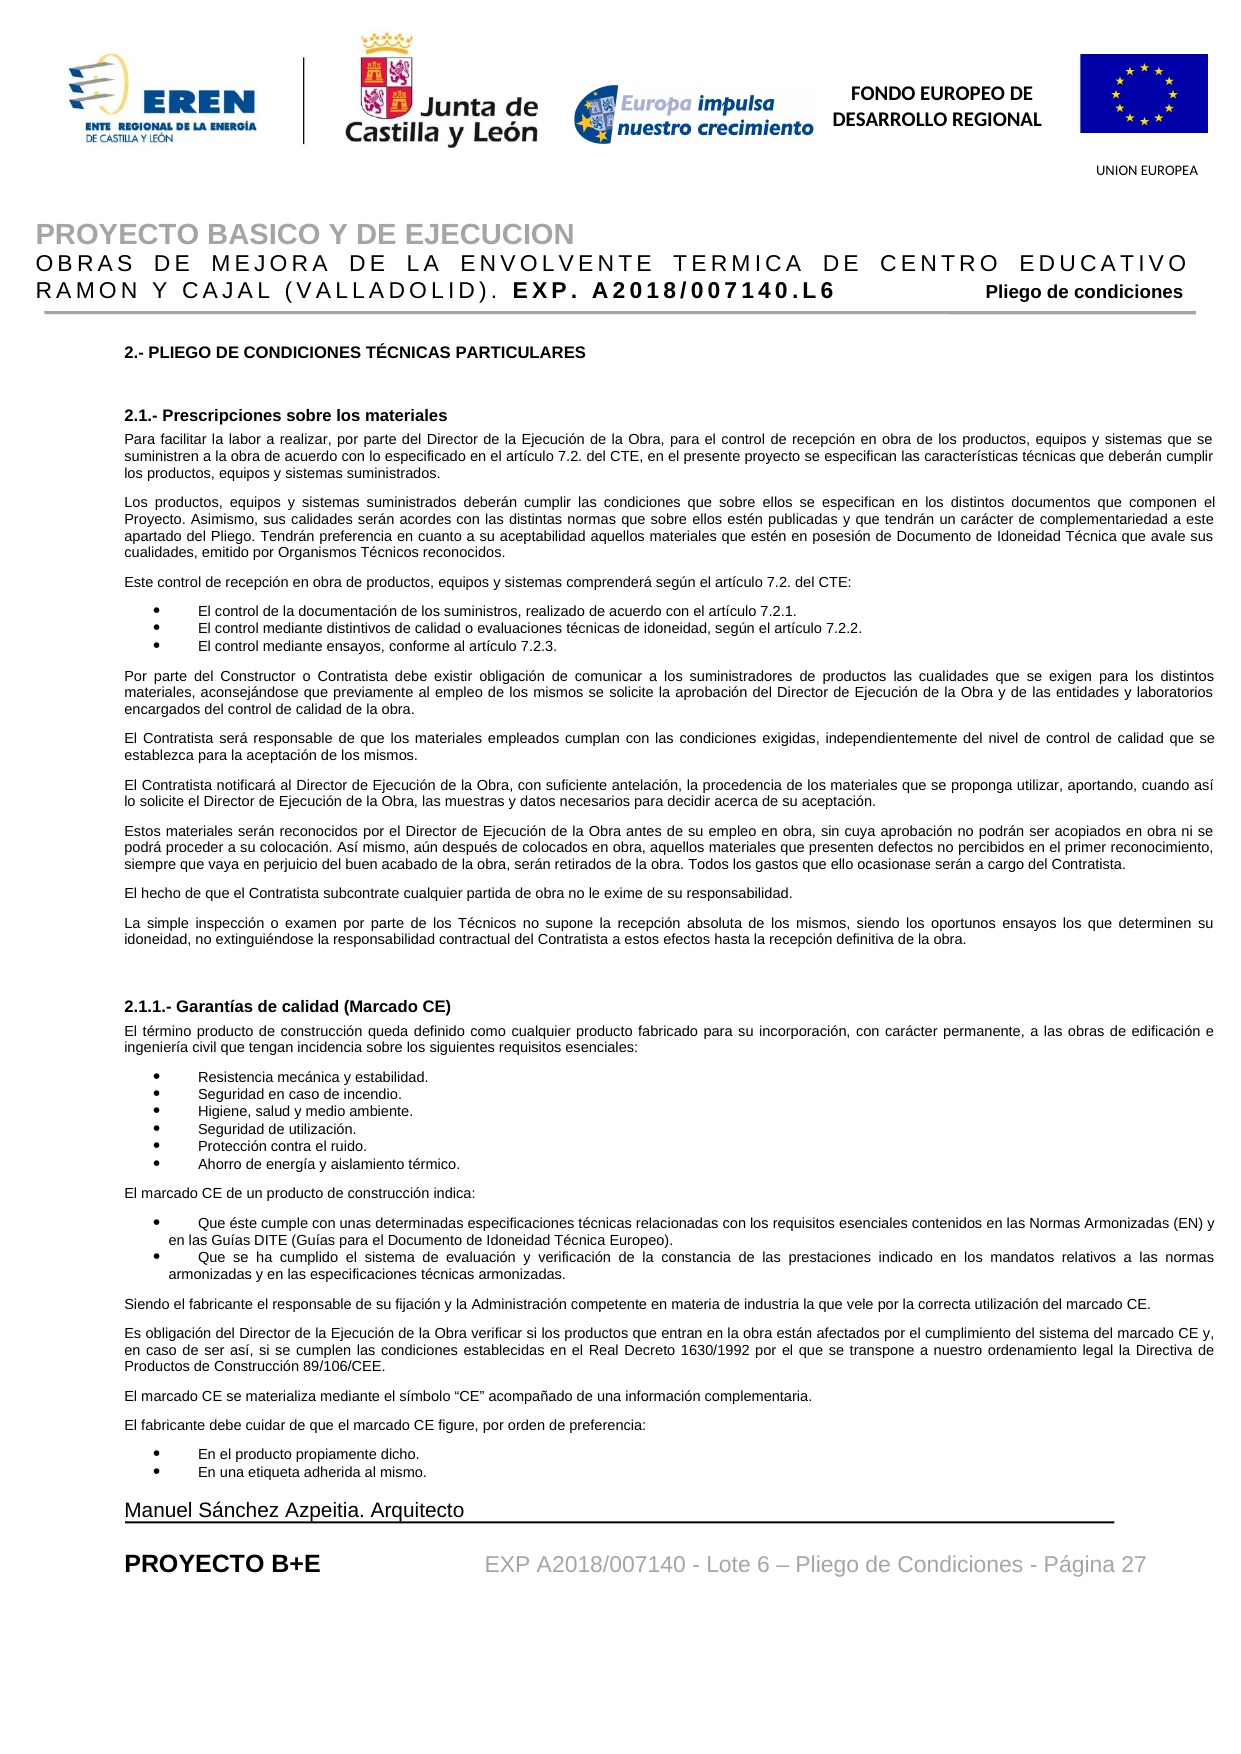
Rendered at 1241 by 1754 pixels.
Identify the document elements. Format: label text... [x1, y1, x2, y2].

list Que éste cumple con unas determinadas especificaciones técnicas relacionadas con los requisitos esenciales contenidos en las Normas Armonizadas (EN) y en las Guías DITE (Guías para el Documento de Idoneidad Técnica Europeo). [153, 1214, 1217, 1249]
text El fabricante debe cuidar de que el marcado CE figure, por orden de preferencia: [124, 1417, 1217, 1433]
list Que se ha cumplido el sistema de evaluación y verificación de la constancia de las prestaciones indicado en los mandatos relativos a las normas armonizadas y en las especificaciones técnicas armonizadas. [153, 1249, 1217, 1283]
picture [574, 85, 818, 144]
list Higiene, salud y medio ambiente. [153, 1103, 1217, 1121]
text Para facilitar la labor a realizar, por parte del Director de la Ejecución de la Obra, para el control de recepción en obra de los productos, equipos y sistemas que se suministren a la obra de acuerdo con lo especificado en el artículo 7.2. del CTE, en el presente proyecto se especifican las características técnicas que deberán cumplir los productos, equipos y sistemas suministrados. [124, 431, 1217, 481]
text Este control de recepción en obra de productos, equipos y sistemas comprenderá según el artículo 7.2. del CTE: [124, 573, 1217, 590]
text El término producto de construcción queda definido como cualquier producto fabricado para su incorporación, con carácter permanente, a las obras de edificación e ingeniería civil que tengan incidencia sobre los siguientes requisitos esenciales: [124, 1022, 1217, 1056]
text Por parte del Constructor o Contratista debe existir obligación de comunicar a los suministradores de productos las cualidades que se exigen para los distintos materiales, aconsejándose que previamente al empleo de los mismos se solicite la aprobación del Director de Ejecución de la Obra y de las entidades y laboratorios encargados del control de calidad de la obra. [124, 667, 1217, 718]
text Los productos, equipos y sistemas suministrados deberán cumplir las condiciones que sobre ellos se especifican en los distintos documentos que componen el Proyecto. Asimismo, sus calidades serán acordes con las distintas normas que sobre ellos estén publicadas y que tendrán un carácter de complementariedad a este apartado del Pliego. Tendrán preferencia en cuanto a su aceptabilidad aquellos materiales que estén en posesión de Documento de Idoneidad Técnica que avale sus cualidades, emitido por Organismos Técnicos reconocidos. [124, 494, 1217, 561]
text Estos materiales serán reconocidos por el Director de Ejecución de la Obra antes de su empleo en obra, sin cuya aprobación no podrán ser acopiados en obra ni se podrá proceder a su colocación. Así mismo, aún después de colocados en obra, aquellos materiales que presenten defectos no percibidos en el primer reconocimiento, siempre que vaya en perjuicio del buen acabado de la obra, serán retirados de la obra. Todos los gastos que ello ocasionase serán a cargo del Contratista. [124, 822, 1217, 872]
text 2.- PLIEGO DE CONDICIONES TÉCNICAS PARTICULARES [124, 343, 1217, 362]
list El control mediante distintivos de calidad o evaluaciones técnicas de idoneidad, según el artículo 7.2.2. [153, 620, 1217, 637]
text El hecho de que el Contratista subcontrate cualquier partida de obra no le exime de su responsabilidad. [124, 885, 1217, 902]
text Siendo el fabricante el responsable de su fijación y la Administración competente en materia de industria la que vele por la correcta utilización del marcado CE. [124, 1295, 1217, 1312]
list Resistencia mecánica y estabilidad. [153, 1068, 1217, 1086]
text El Contratista notificará al Director de Ejecución de la Obra, con suficiente antelación, la procedencia de los materiales que se proponga utilizar, aportando, cuando así lo solicite el Director de Ejecución de la Obra, las muestras y datos necesarios para decidir acerca de su aceptación. [124, 776, 1217, 810]
list Ahorro de energía y aislamiento térmico. [153, 1155, 1217, 1173]
list Seguridad en caso de incendio. [153, 1086, 1217, 1103]
list Seguridad de utilización. [153, 1121, 1217, 1138]
list Protección contra el ruido. [153, 1138, 1217, 1155]
list En una etiqueta adherida al mismo. [153, 1463, 1217, 1481]
picture [62, 29, 541, 149]
text El Contratista será responsable de que los materiales empleados cumplan con las condiciones exigidas, independientemente del nivel de control de calidad que se establezca para la aceptación de los mismos. [124, 730, 1217, 764]
list En el producto propiamente dicho. [153, 1446, 1217, 1463]
text El marcado CE de un producto de construcción indica: [124, 1185, 1217, 1202]
text 2.1.- Prescripciones sobre los materiales [124, 405, 1217, 424]
text La simple inspección o examen por parte de los Técnicos no supone la recepción absoluta de los mismos, siendo los oportunos ensayos los que determinen su idoneidad, no extinguiéndose la responsabilidad contractual del Contratista a estos efectos hasta la recepción definitiva de la obra. [124, 914, 1217, 948]
text Es obligación del Director de la Ejecución de la Obra verificar si los productos que entran en la obra están afectados por el cumplimiento del sistema del marcado CE y, en caso de ser así, si se cumplen las condiciones establecidas en el Real Decreto 1630/1992 por el que se transpone a nuestro ordenamiento legal la Directiva de Productos de Construcción 89/106/CEE. [124, 1324, 1217, 1375]
list El control mediante ensayos, conforme al artículo 7.2.3. [153, 637, 1217, 655]
list El control de la documentación de los suministros, realizado de acuerdo con el artículo 7.2.1. [153, 603, 1217, 620]
text 2.1.1.- Garantías de calidad (Marcado CE) [124, 997, 1217, 1016]
text El marcado CE se materializa mediante el símbolo “CE” acompañado de una información complementaria. [124, 1387, 1217, 1404]
picture [1080, 54, 1208, 133]
